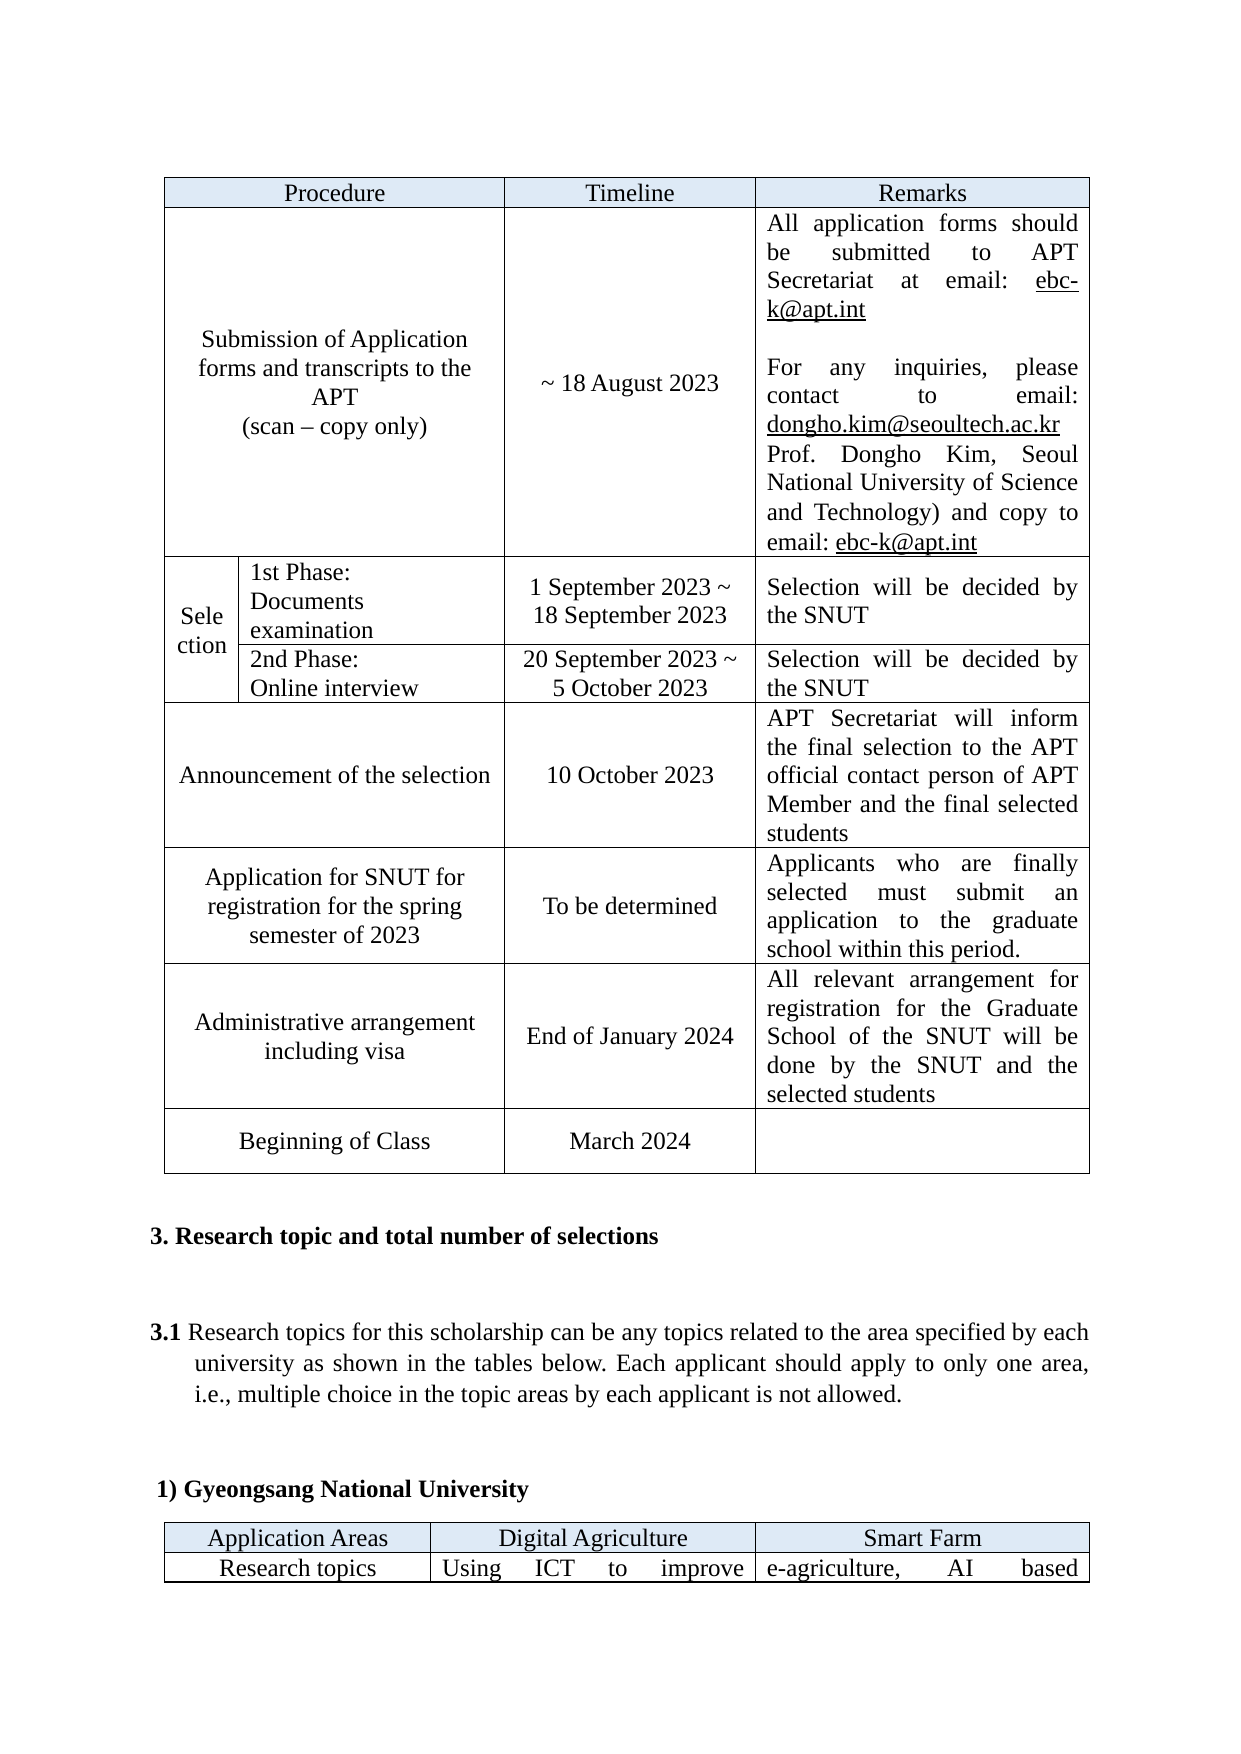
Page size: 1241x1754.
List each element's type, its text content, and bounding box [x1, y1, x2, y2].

table_cell 10 October 2023 [505, 703, 755, 847]
text 3. Research topic and total number of selections [150, 1221, 1090, 1250]
table_cell [756, 1109, 1089, 1172]
table_cell Administrative arrangement including visa [165, 964, 504, 1108]
table_cell Application for SNUT for registration for the spring semester of 2023 [165, 848, 504, 963]
table_cell To be determined [505, 848, 755, 963]
table_header Smart Farm [756, 1523, 1089, 1552]
table_header Timeline [505, 178, 755, 207]
table_cell Applicants who are finally selected must submit an application to the graduate school within this period. [756, 848, 1089, 963]
text 1) Gyeongsang National University [150, 1474, 1090, 1503]
table_cell All relevant arrangement for registration for the Graduate School of the SNUT will be done by the SNUT and the selected students [756, 964, 1089, 1108]
table_cell 1 September 2023 ~ 18 September 2023 [505, 557, 755, 643]
table_cell Submission of Application forms and transcripts to the APT (scan – copy only) [165, 208, 504, 556]
table_cell Selection will be decided by the SNUT [756, 557, 1089, 643]
table_cell Beginning of Class [165, 1109, 504, 1172]
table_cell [431, 1553, 755, 1581]
table_cell Selection [165, 557, 238, 702]
table_cell ~ 18 August 2023 [505, 208, 755, 556]
table_cell 1st Phase: Documents examination [239, 557, 504, 643]
table_header Procedure [165, 178, 504, 207]
table_cell End of January 2024 [505, 964, 755, 1108]
table_cell APT Secretariat will inform the final selection to the APT official contact person of APT Member and the final selected students [756, 703, 1089, 847]
table_cell Announcement of the selection [165, 703, 504, 847]
table_header Remarks [756, 178, 1089, 207]
text 3.1 Research topics for this scholarship can be any topics related to the area specified by each university as shown in the tables below. Each applicant should apply to only one area, i.e., multiple choice in the topic areas by each applicant is not allowed. [150, 1317, 1090, 1407]
table_header Application Areas [165, 1523, 430, 1552]
table_cell All application forms should be submitted to APT Secretariat at email: ebc-k@apt.int For any inquiries, please contact to email: dongho.kim@seoultech.ac.kr Prof. Dongho Kim, Seoul National University of Science and Technology) and copy to email: ebc-k@apt.int [756, 208, 1089, 556]
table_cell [756, 1553, 1089, 1581]
table_cell 2nd Phase: Online interview [239, 645, 504, 702]
table_cell March 2024 [505, 1109, 755, 1172]
table_header Digital Agriculture [431, 1523, 755, 1552]
table_cell Selection will be decided by the SNUT [756, 645, 1089, 702]
table_cell Research topics [165, 1553, 430, 1581]
table_cell 20 September 2023 ~ 5 October 2023 [505, 645, 755, 702]
